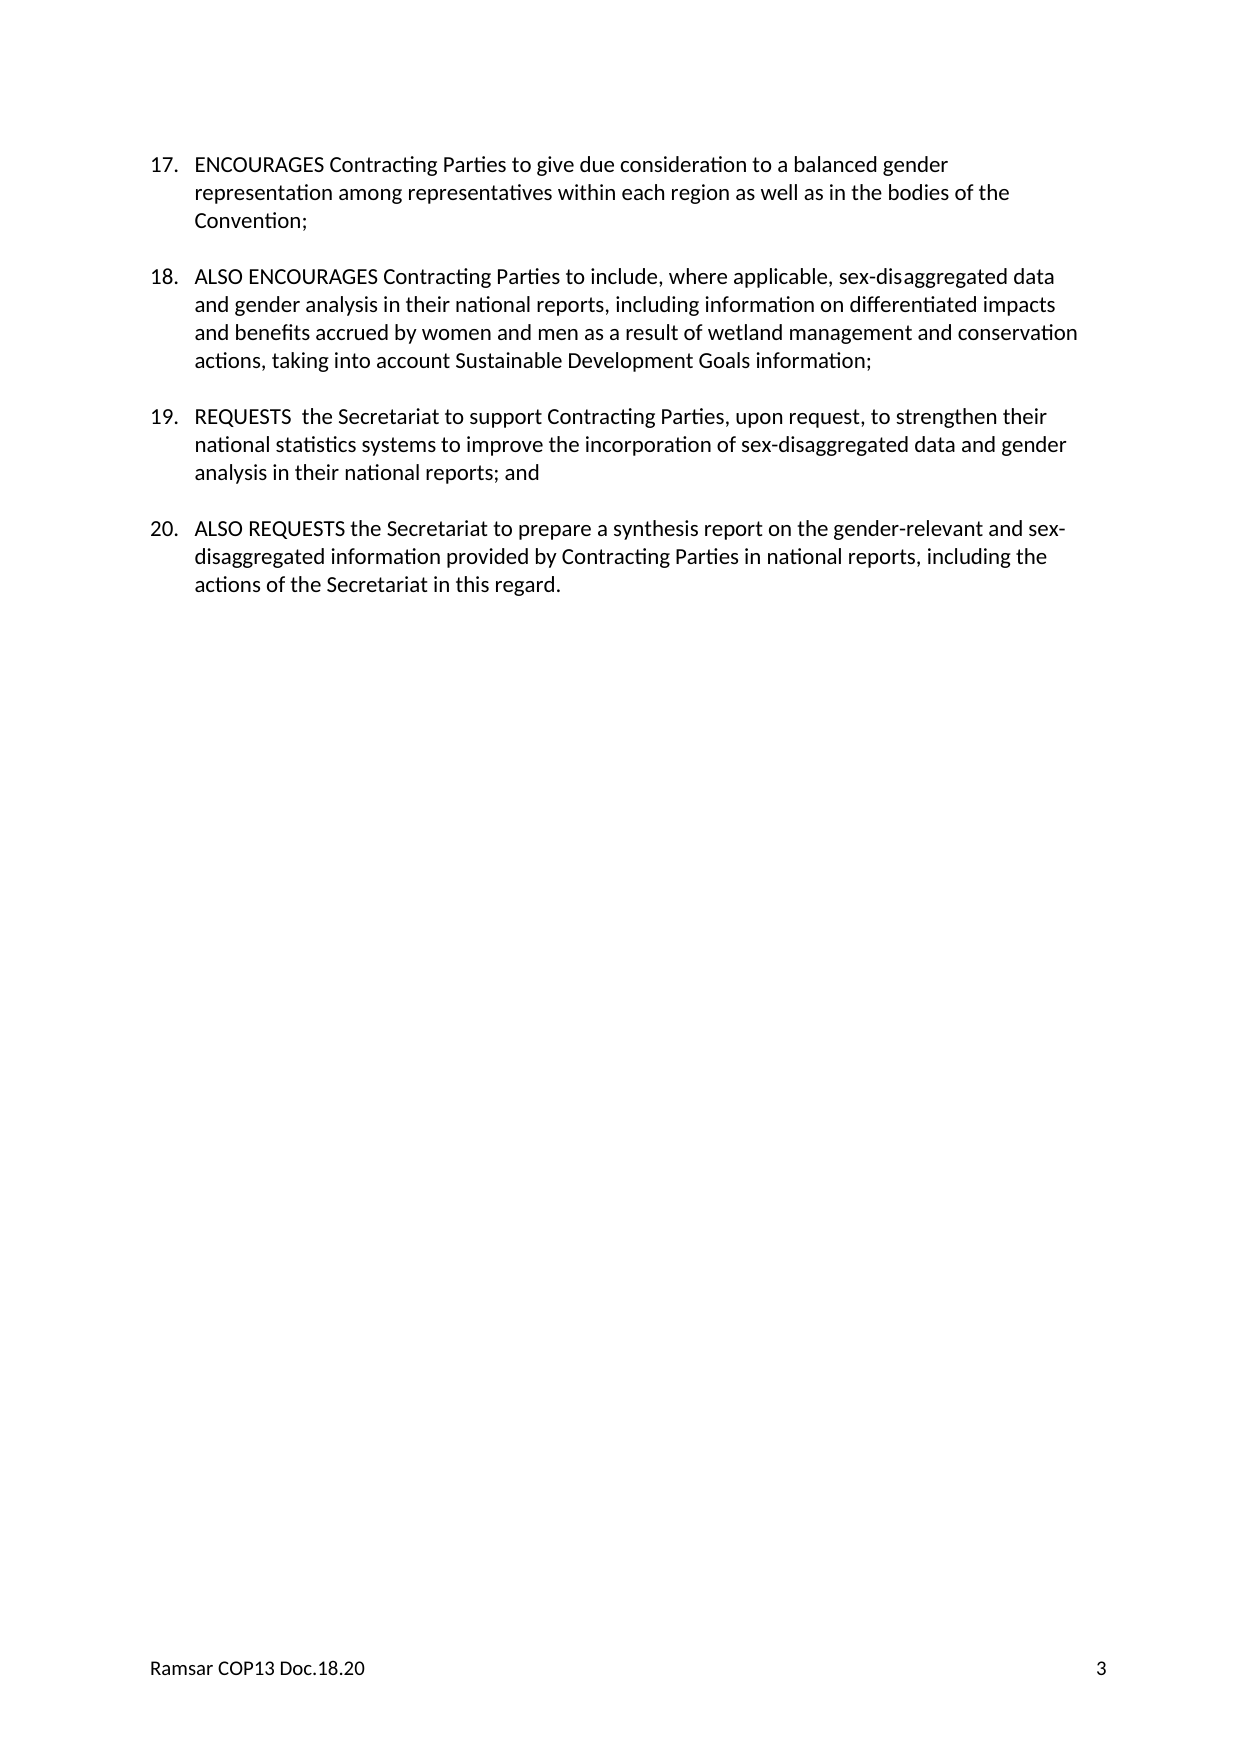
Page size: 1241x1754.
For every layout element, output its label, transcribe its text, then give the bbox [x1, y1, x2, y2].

list 19. REQUESTS the Secretariat to support Contracting Parties, upon request, to strengthen their national statistics systems to improve the incorporation of sex-disaggregated data and gender analysis in their national reports; and [150, 402, 1090, 486]
list 17. ENCOURAGES Contracting Parties to give due consideration to a balanced gender representation among representatives within each region as well as in the bodies of the Convention; [150, 150, 1090, 234]
list 20. ALSO REQUESTS the Secretariat to prepare a synthesis report on the gender-relevant and sex-disaggregated information provided by Contracting Parties in national reports, including the actions of the Secretariat in this regard. [150, 514, 1090, 598]
list 18. ALSO ENCOURAGES Contracting Parties to include, where applicable, sex-disaggregated data and gender analysis in their national reports, including information on differentiated impacts and benefits accrued by women and men as a result of wetland management and conservation actions, taking into account Sustainable Development Goals information; [150, 262, 1090, 374]
